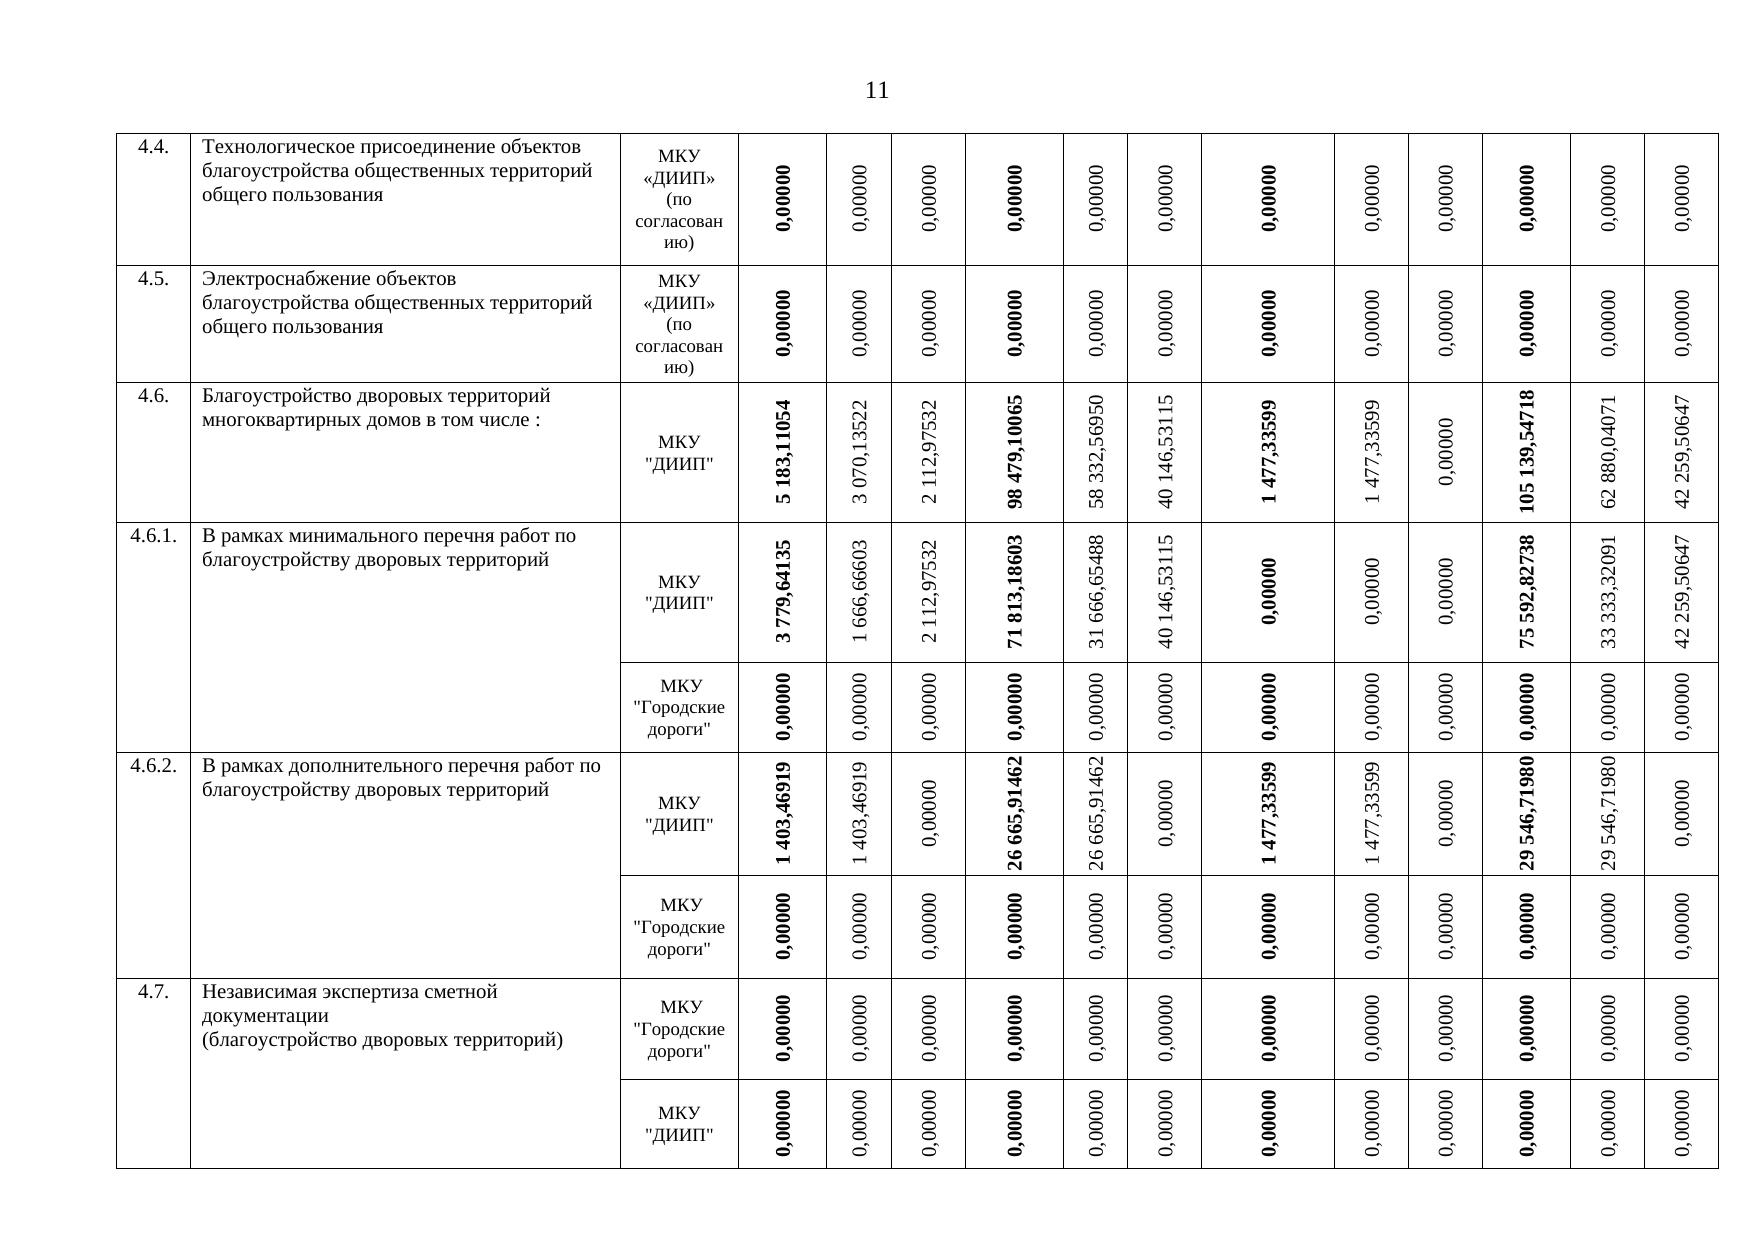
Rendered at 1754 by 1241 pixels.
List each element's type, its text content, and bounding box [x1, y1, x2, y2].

table_cell 1 477,33599 [1335, 753, 1408, 875]
table_cell 1 403,46919 [827, 753, 891, 875]
table_cell 0,00000 [1645, 876, 1718, 978]
table_cell Благоустройство дворовых территорий многоквартирных домов в том числе : [191, 383, 620, 522]
table_cell 0,00000 [1645, 663, 1718, 752]
table_cell 0,00000 [1571, 134, 1644, 264]
table_cell 0,00000 [892, 979, 965, 1079]
table_cell 0,00000 [1128, 753, 1201, 875]
table_cell 0,00000 [966, 134, 1063, 264]
table_cell 0,00000 [827, 266, 891, 382]
table_cell 0,00000 [827, 876, 891, 978]
table_cell 0,00000 [1202, 663, 1334, 752]
table_cell 33 333,32091 [1571, 523, 1644, 662]
table_cell 0,00000 [1645, 753, 1718, 875]
table_cell 0,00000 [1128, 134, 1201, 264]
table_cell 0,00000 [1335, 134, 1408, 264]
table_cell 0,00000 [1335, 523, 1408, 662]
table_cell 0,00000 [1409, 979, 1482, 1079]
table_cell МКУ «ДИИП» (по согласованию) [621, 266, 738, 382]
table_cell 0,00000 [1335, 663, 1408, 752]
table_cell 0,00000 [1409, 523, 1482, 662]
table_cell МКУ "Городские дороги" [621, 979, 738, 1079]
table_cell 75 592,82738 [1483, 523, 1570, 662]
table_cell 0,00000 [892, 753, 965, 875]
table_cell 0,00000 [966, 876, 1063, 978]
table_cell 0,00000 [739, 663, 826, 752]
table_cell 0,00000 [1571, 266, 1644, 382]
table_cell 0,00000 [966, 979, 1063, 1079]
table_cell 0,00000 [1064, 134, 1127, 264]
table_cell 0,00000 [966, 266, 1063, 382]
table_cell 0,00000 [892, 663, 965, 752]
table_cell 3 779,64135 [739, 523, 826, 662]
table_cell 0,00000 [1483, 979, 1570, 1079]
table_cell 0,00000 [1409, 383, 1482, 522]
table_cell 0,00000 [1409, 663, 1482, 752]
table_cell 0,00000 [892, 266, 965, 382]
table_cell 26 665,91462 [966, 753, 1063, 875]
table_cell 0,00000 [1483, 266, 1570, 382]
table_cell 0,00000 [1571, 876, 1644, 978]
table_cell 0,00000 [1483, 1080, 1570, 1168]
table_cell 0,00000 [1128, 266, 1201, 382]
table_cell 0,00000 [1335, 979, 1408, 1079]
table_cell 0,00000 [1409, 134, 1482, 264]
table_cell 0,00000 [1202, 266, 1334, 382]
table_cell 0,00000 [1409, 876, 1482, 978]
table_cell 0,00000 [1064, 266, 1127, 382]
table_cell 0,00000 [1128, 1080, 1201, 1168]
table_cell 0,00000 [827, 663, 891, 752]
table_cell 0,00000 [892, 1080, 965, 1168]
table_cell 0,00000 [1202, 134, 1334, 264]
table_cell 31 666,65488 [1064, 523, 1127, 662]
table_cell 4.6. [117, 383, 190, 522]
table_cell 0,00000 [1409, 1080, 1482, 1168]
table_cell 0,00000 [1483, 663, 1570, 752]
table_cell 0,00000 [966, 663, 1063, 752]
table_cell 42 259,50647 [1645, 383, 1718, 522]
table_cell 29 546,71980 [1483, 753, 1570, 875]
table_cell 0,00000 [1571, 1080, 1644, 1168]
table_cell Электроснабжение объектов благоустройства общественных территорий общего пользования [191, 266, 620, 382]
table_cell 0,00000 [1202, 523, 1334, 662]
table_cell 0,00000 [1202, 979, 1334, 1079]
table_cell 0,00000 [1064, 663, 1127, 752]
table_cell 0,00000 [827, 979, 891, 1079]
table_cell Технологическое присоединение объектов благоустройства общественных территорий общего пользования [191, 134, 620, 264]
table_cell МКУ "ДИИП" [621, 1080, 738, 1168]
table_cell 1 666,66603 [827, 523, 891, 662]
table_cell 0,00000 [739, 979, 826, 1079]
table_cell 0,00000 [1128, 979, 1201, 1079]
table_cell 0,00000 [1064, 876, 1127, 978]
table_cell 1 477,33599 [1202, 383, 1334, 522]
table_cell 0,00000 [1202, 1080, 1334, 1168]
table_cell В рамках минимального перечня работ по благоустройству дворовых территорий [191, 523, 620, 752]
table_cell 4.7. [117, 979, 190, 1168]
table_cell МКУ "ДИИП" [621, 753, 738, 875]
table_cell 62 880,04071 [1571, 383, 1644, 522]
table_cell 0,00000 [1483, 134, 1570, 264]
table_cell 0,00000 [1571, 979, 1644, 1079]
table_cell 0,00000 [1335, 266, 1408, 382]
table_cell 4.6.1. [117, 523, 190, 752]
table_cell МКУ "ДИИП" [621, 523, 738, 662]
table_cell 0,00000 [1202, 876, 1334, 978]
table_cell В рамках дополнительного перечня работ по благоустройству дворовых территорий [191, 753, 620, 978]
table_cell 2 112,97532 [892, 383, 965, 522]
table_cell 0,00000 [1335, 876, 1408, 978]
table_cell 1 477,33599 [1202, 753, 1334, 875]
table_cell 0,00000 [1128, 876, 1201, 978]
table_cell 26 665,91462 [1064, 753, 1127, 875]
table_cell 105 139,54718 [1483, 383, 1570, 522]
table_cell 2 112,97532 [892, 523, 965, 662]
table_cell 98 479,10065 [966, 383, 1063, 522]
table_cell МКУ "Городские дороги" [621, 876, 738, 978]
table_cell 1 477,33599 [1335, 383, 1408, 522]
table_cell 0,00000 [966, 1080, 1063, 1168]
table_cell 0,00000 [1645, 1080, 1718, 1168]
table_cell 40 146,53115 [1128, 383, 1201, 522]
table_cell 0,00000 [1409, 266, 1482, 382]
table_cell 0,00000 [739, 876, 826, 978]
table_cell 0,00000 [739, 1080, 826, 1168]
table_cell 4.5. [117, 266, 190, 382]
table_cell 29 546,71980 [1571, 753, 1644, 875]
table_cell 0,00000 [1645, 266, 1718, 382]
table_cell 0,00000 [827, 1080, 891, 1168]
table_cell 0,00000 [1335, 1080, 1408, 1168]
table_cell 71 813,18603 [966, 523, 1063, 662]
table_cell 1 403,46919 [739, 753, 826, 875]
table_cell 0,00000 [1571, 663, 1644, 752]
table_cell МКУ "Городские дороги" [621, 663, 738, 752]
table_cell 0,00000 [739, 266, 826, 382]
table_cell 58 332,56950 [1064, 383, 1127, 522]
table_cell 0,00000 [1645, 134, 1718, 264]
table_cell 0,00000 [1128, 663, 1201, 752]
table_cell 5 183,11054 [739, 383, 826, 522]
table_cell 0,00000 [892, 876, 965, 978]
table_cell 0,00000 [1483, 876, 1570, 978]
table_cell 0,00000 [739, 134, 826, 264]
table_cell 0,00000 [827, 134, 891, 264]
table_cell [621, 134, 738, 264]
table_cell 3 070,13522 [827, 383, 891, 522]
table_cell Независимая экспертиза сметной документации (благоустройство дворовых территорий) [191, 979, 620, 1168]
table_cell 0,00000 [892, 134, 965, 264]
table_cell 40 146,53115 [1128, 523, 1201, 662]
table_cell 42 259,50647 [1645, 523, 1718, 662]
table_cell 0,00000 [1409, 753, 1482, 875]
table_cell 0,00000 [1645, 979, 1718, 1079]
table_cell 4.4. [117, 134, 190, 264]
table_cell 0,00000 [1064, 979, 1127, 1079]
table_cell 4.6.2. [117, 753, 190, 978]
table_cell МКУ "ДИИП" [621, 383, 738, 522]
table_cell 0,00000 [1064, 1080, 1127, 1168]
